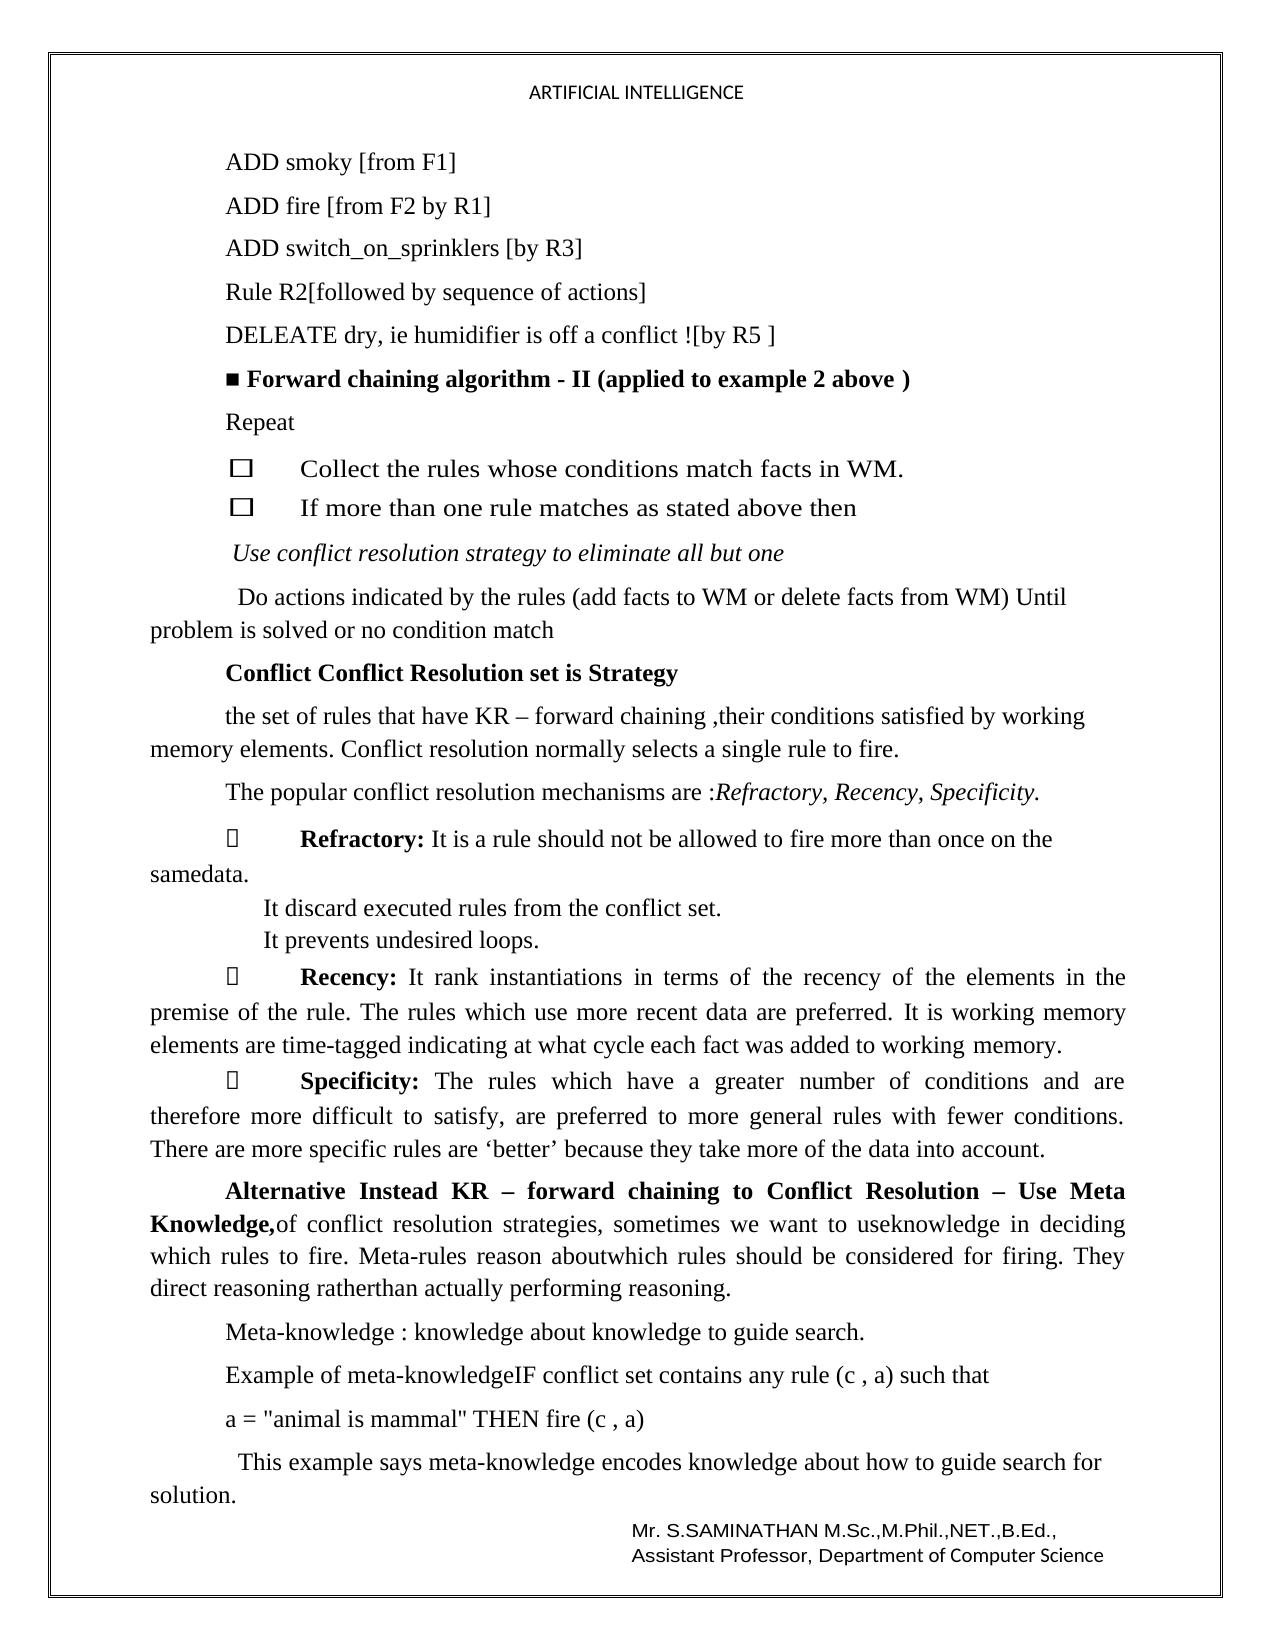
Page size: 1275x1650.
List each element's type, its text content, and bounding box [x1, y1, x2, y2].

text the set of rules that have KR – forward chaining ,their conditions satisfied by working memory elements. Conflict resolution normally selects a single rule to fire. [150, 701, 1120, 763]
text The popular conflict resolution mechanisms are :Refractory, Recency, Specificity. [225, 777, 1220, 806]
text  Collect the rules whose conditions match facts in WM. [225, 451, 1220, 485]
text  If more than one rule matches as stated above then [225, 489, 1220, 523]
subtitle Conflict Conflict Resolution set is Strategy [225, 658, 1220, 687]
text Rule R2[followed by sequence of actions] [225, 277, 1220, 306]
text Example of meta-knowledgeIF conflict set contains any rule (c , a) such that a = "animal is mammal'' THEN fire (c , a) [225, 1360, 998, 1432]
text Repeat [225, 407, 1220, 436]
text DELEATE dry, ie humidifier is off a conflict ![by R5 ] [225, 321, 1220, 349]
text This example says meta-knowledge encodes knowledge about how to guide search for [238, 1447, 1220, 1476]
text solution. [150, 1480, 1220, 1509]
text It discard executed rules from the conflict set. It prevents undesired loops. [263, 893, 722, 954]
text Use conflict resolution strategy to eliminate all but one [232, 538, 1220, 567]
list Refractory: It is a rule should not be allowed to fire more than once on the samedata. [150, 821, 1053, 888]
list Recency: It rank instantiations in terms of the recency of the elements in the premise of the rule. The rules which use more recent data are preferred. It is working memory elements are time-tagged indicating at what cycle each fact was added to working memory. [150, 959, 1126, 1059]
text Meta-knowledge : knowledge about knowledge to guide search. [225, 1317, 1220, 1346]
text Alternative Instead KR – forward chaining to Conflict Resolution – Use Meta Knowledge,of conflict resolution strategies, sometimes we want to useknowledge in deciding which rules to fire. Meta-rules reason aboutwhich rules should be considered for firing. They direct reasoning ratherthan actually performing reasoning. [150, 1176, 1127, 1302]
text ADD switch_on_sprinklers [by R3] [225, 234, 1220, 262]
subtitle Forward chaining algorithm - II (applied to example 2 above ) [225, 364, 1220, 393]
list Specificity: The rules which have a greater number of conditions and are therefore more difficult to satisfy, are preferred to more general rules with fewer conditions. There are more specific rules are ‘better’ because they take more of the data into account. [150, 1063, 1125, 1163]
text ADD smoky [from F1] ADD fire [from F2 by R1] [225, 147, 503, 219]
text Do actions indicated by the rules (add facts to WM or delete facts from WM) Until problem is solved or no condition match [150, 582, 1120, 644]
